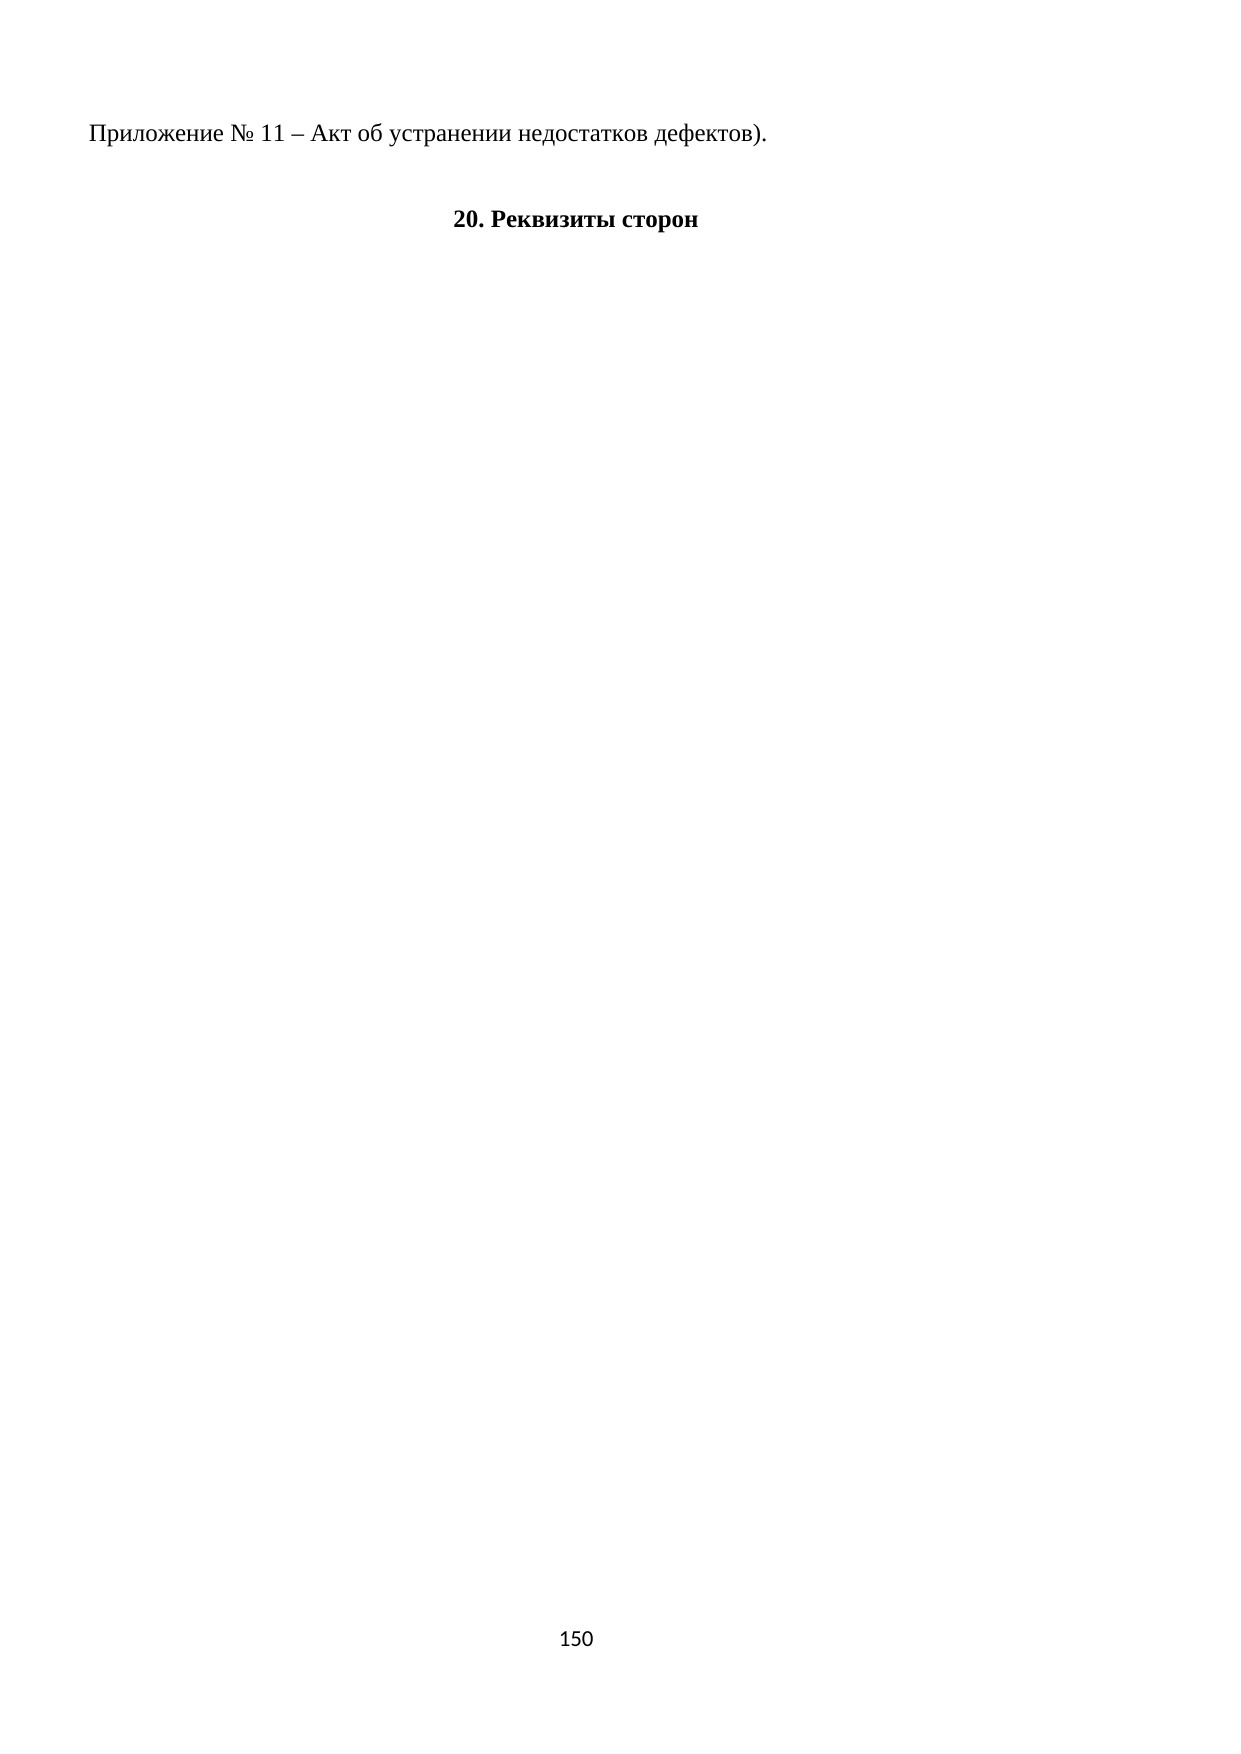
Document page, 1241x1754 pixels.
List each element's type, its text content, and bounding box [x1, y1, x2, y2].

text Приложение № 11 – Акт об устранении недостатков дефектов). [89, 118, 1063, 147]
text 20. Реквизиты сторон [89, 204, 1063, 233]
